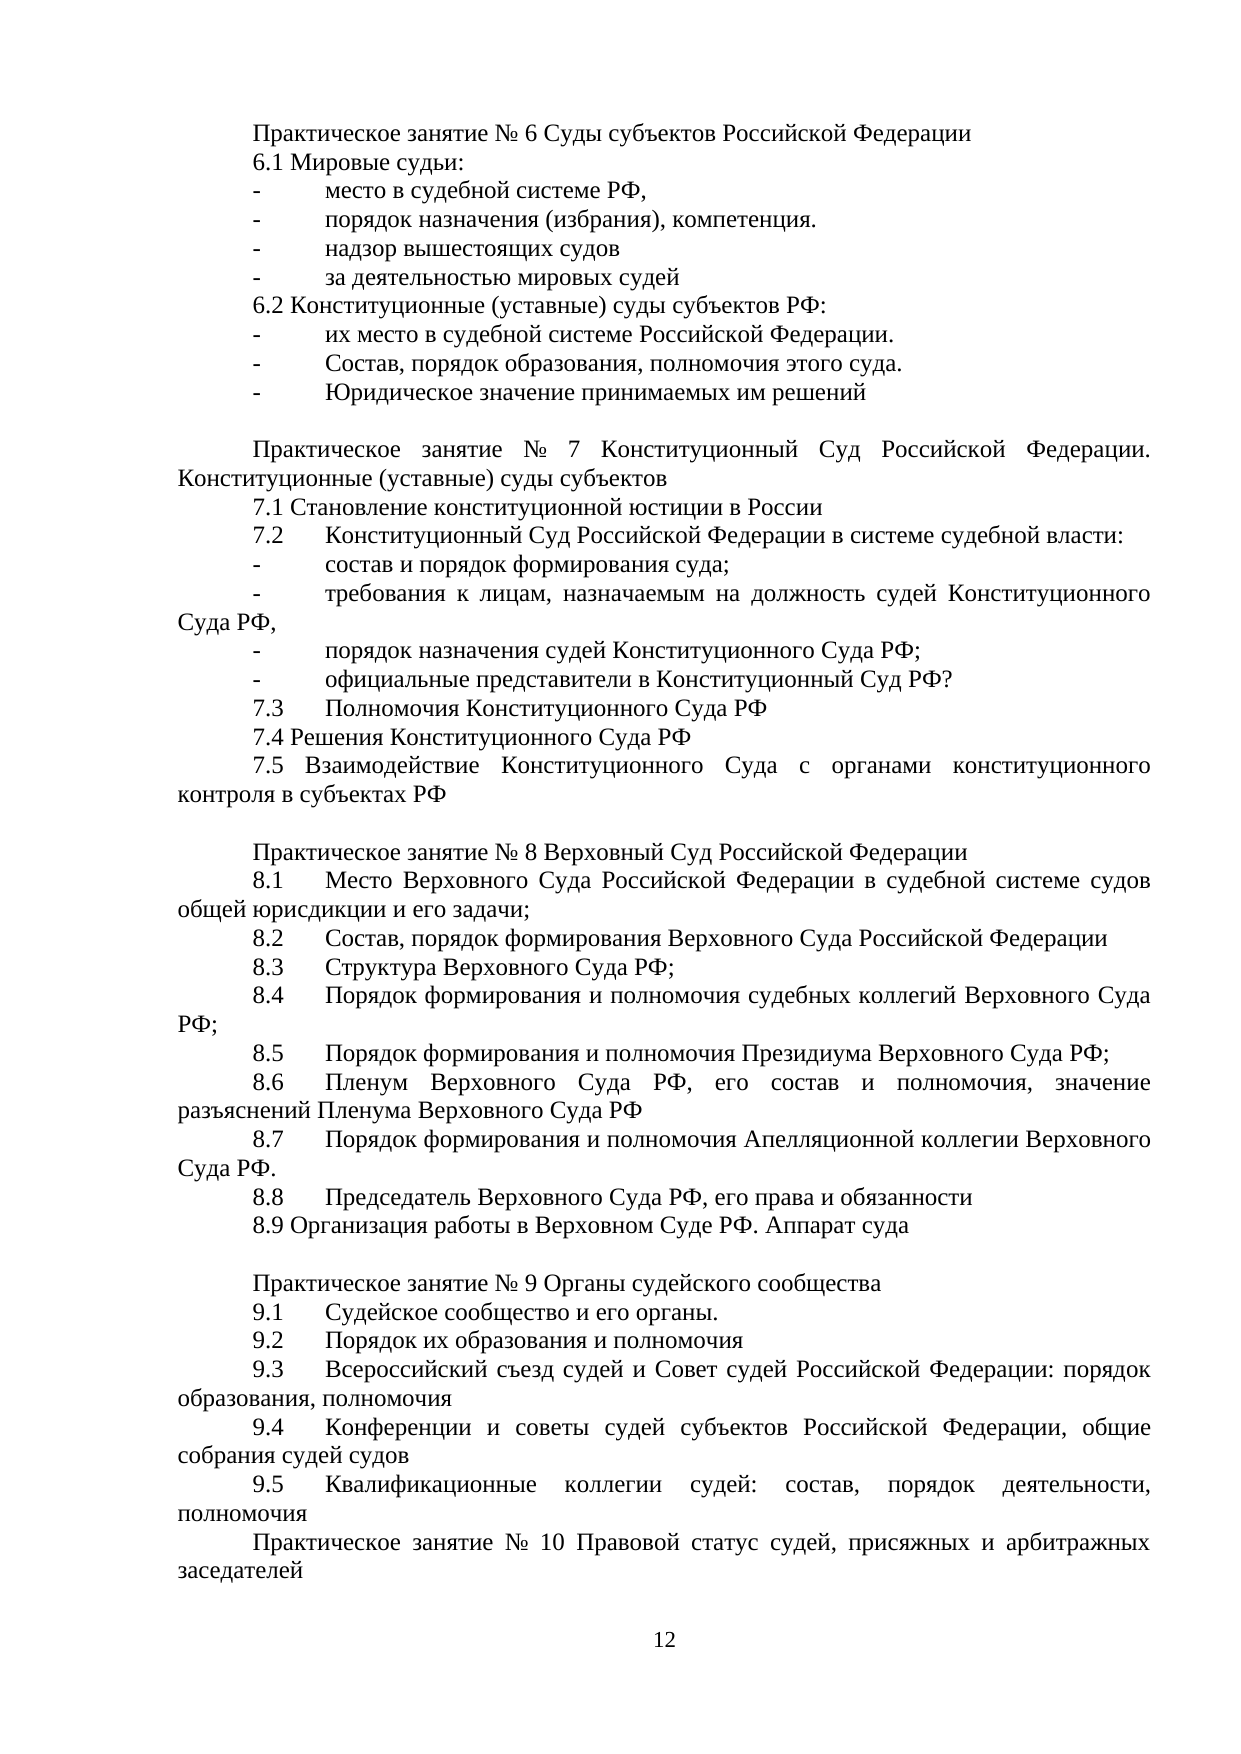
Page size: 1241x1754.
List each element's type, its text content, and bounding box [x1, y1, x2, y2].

text Практическое занятие № 7 Конституционный Суд Российской Федерации. Конституционные (уставные) суды субъектов [177, 434, 1152, 492]
text 7.1 Становление конституционной юстиции в России [177, 492, 1152, 521]
text Практическое занятие № 10 Правовой статус судей, присяжных и арбитражных заседателей [177, 1527, 1152, 1584]
text 8.5 Порядок формирования и полномочия Президиума Верховного Суда РФ; [177, 1038, 1152, 1067]
text 9.1 Судейское сообщество и его органы. [177, 1297, 1152, 1326]
text Практическое занятие № 9 Органы судейского сообщества [177, 1268, 1152, 1297]
text 7.4 Решения Конституционного Суда РФ [177, 722, 1152, 751]
text 8.9 Организация работы в Верховном Суде РФ. Аппарат суда [177, 1211, 1152, 1239]
text - Юридическое значение принимаемых им решений [177, 377, 1152, 406]
text 6.2 Конституционные (уставные) суды субъектов РФ: [177, 291, 1152, 319]
text 8.4 Порядок формирования и полномочия судебных коллегий Верховного Суда РФ; [177, 981, 1152, 1038]
text - требования к лицам, назначаемым на должность судей Конституционного Суда РФ, [177, 578, 1152, 636]
text - официальные представители в Конституционный Суд РФ? [177, 664, 1152, 693]
text 6.1 Мировые судьи: [177, 147, 1152, 176]
text 9.4 Конференции и советы судей субъектов Российской Федерации, общие собрания судей судов [177, 1412, 1152, 1469]
text - состав и порядок формирования суда; [177, 549, 1152, 578]
text - надзор вышестоящих судов [177, 233, 1152, 262]
text Практическое занятие № 6 Суды субъектов Российской Федерации [177, 118, 1152, 147]
text - за деятельностью мировых судей [177, 262, 1152, 291]
text 7.3 Полномочия Конституционного Суда РФ [177, 693, 1152, 722]
text - порядок назначения судей Конституционного Суда РФ; [177, 636, 1152, 664]
text 9.5 Квалификационные коллегии судей: состав, порядок деятельности, полномочия [177, 1469, 1152, 1527]
text 9.2 Порядок их образования и полномочия [177, 1326, 1152, 1354]
text - их место в судебной системе Российской Федерации. [177, 319, 1152, 348]
text 8.6 Пленум Верховного Суда РФ, его состав и полномочия, значение разъяснений Пленума Верховного Суда РФ [177, 1067, 1152, 1124]
text 8.2 Состав, порядок формирования Верховного Суда Российской Федерации [177, 923, 1152, 952]
text 9.3 Всероссийский съезд судей и Совет судей Российской Федерации: порядок образования, полномочия [177, 1354, 1152, 1412]
text 8.1 Место Верховного Суда Российской Федерации в судебной системе судов общей юрисдикции и его задачи; [177, 866, 1152, 923]
text - место в судебной системе РФ, [177, 176, 1152, 204]
text 8.3 Структура Верховного Суда РФ; [177, 952, 1152, 981]
text 8.7 Порядок формирования и полномочия Апелляционной коллегии Верховного Суда РФ. [177, 1124, 1152, 1182]
text - порядок назначения (избрания), компетенция. [177, 204, 1152, 233]
text 7.2 Конституционный Суд Российской Федерации в системе судебной власти: [177, 521, 1152, 549]
text Практическое занятие № 8 Верховный Суд Российской Федерации [177, 837, 1152, 866]
text - Состав, порядок образования, полномочия этого суда. [177, 348, 1152, 377]
text 8.8 Председатель Верховного Суда РФ, его права и обязанности [177, 1182, 1152, 1211]
text 7.5 Взаимодействие Конституционного Суда с органами конституционного контроля в субъектах РФ [177, 751, 1152, 808]
